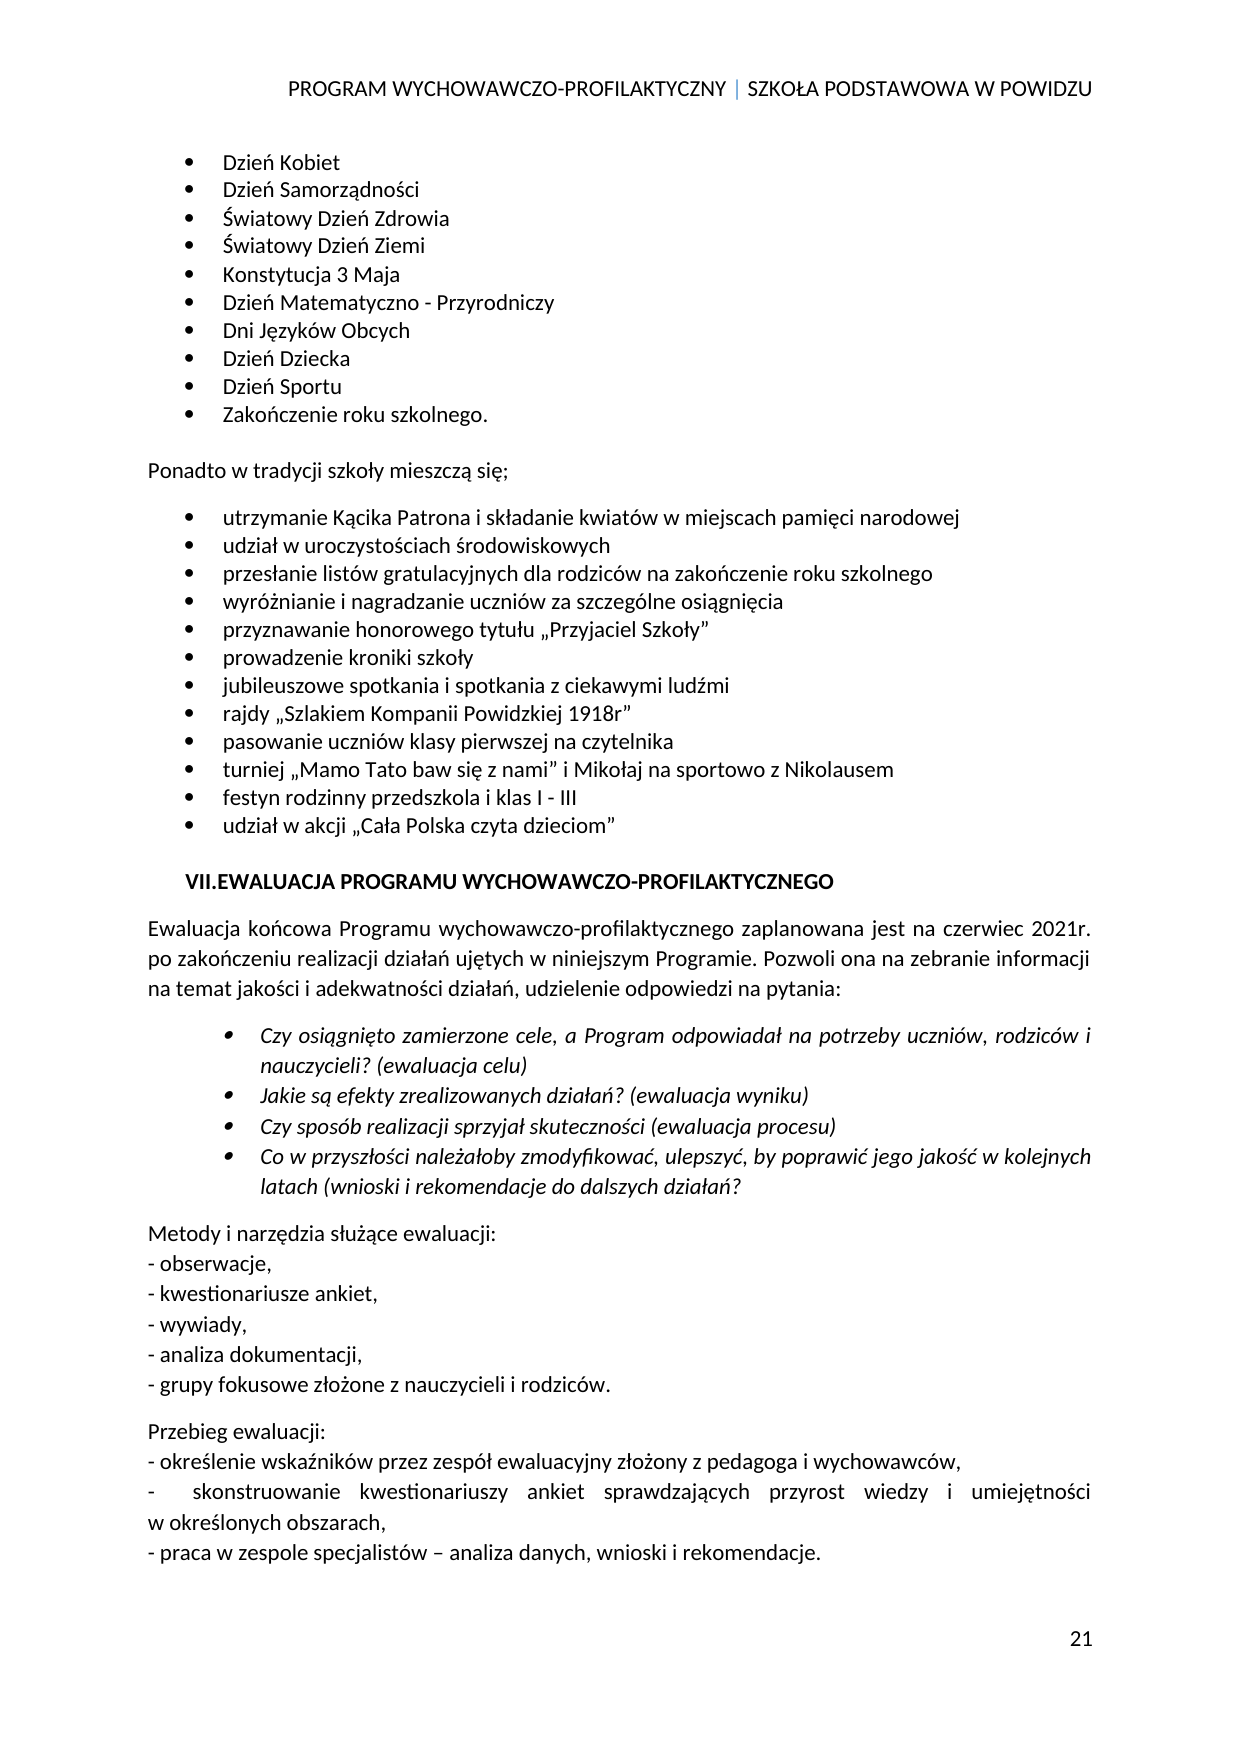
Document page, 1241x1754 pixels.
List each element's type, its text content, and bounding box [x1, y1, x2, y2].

list Dzień Samorządności [185, 176, 1093, 204]
list przyznawanie honorowego tytułu „Przyjaciel Szkoły” [185, 615, 1093, 643]
list Jakie są efekty zrealizowanych działań? (ewaluacja wyniku) [223, 1082, 1093, 1109]
list Konstytucja 3 Maja [185, 260, 1093, 288]
list przesłanie listów gratulacyjnych dla rodziców na zakończenie roku szkolnego [185, 559, 1093, 587]
list rajdy „Szlakiem Kompanii Powidzkiej 1918r” [185, 699, 1093, 727]
list Dzień Sportu [185, 372, 1093, 400]
text Metody i narzędzia służące ewaluacji: - obserwacje, - kwestionariusze ankiet, - wywiady, - analiza dokumentacji, - grupy fokusowe złożone z nauczycieli i rodziców. [148, 1219, 1093, 1398]
list Czy sposób realizacji sprzyjał skuteczności (ewaluacja procesu) [223, 1112, 1093, 1140]
list Światowy Dzień Zdrowia [185, 204, 1093, 232]
list udział w akcji „Cała Polska czyta dzieciom” [185, 811, 1093, 839]
list turniej „Mamo Tato baw się z nami” i Mikołaj na sportowo z Nikolausem [185, 755, 1093, 783]
text Przebieg ewaluacji: - określenie wskaźników przez zespół ewaluacyjny złożony z pedagoga i wychowawców, - skonstruowanie kwestionariuszy ankiet sprawdzających przyrost wiedzy i umiejętności w określonych obszarach, - praca w zespole specjalistów – analiza danych, wnioski i rekomendacje. [148, 1417, 1093, 1566]
text Ponadto w tradycji szkoły mieszczą się; [148, 456, 1093, 484]
list prowadzenie kroniki szkoły [185, 643, 1093, 671]
list Dzień Matematyczno - Przyrodniczy [185, 288, 1093, 316]
list Dzień Kobiet [185, 148, 1093, 176]
list jubileuszowe spotkania i spotkania z ciekawymi ludźmi [185, 671, 1093, 699]
list utrzymanie Kącika Patrona i składanie kwiatów w miejscach pamięci narodowej [185, 503, 1093, 531]
list festyn rodzinny przedszkola i klas I - III [185, 783, 1093, 811]
list udział w uroczystościach środowiskowych [185, 531, 1093, 559]
list Dni Języków Obcych [185, 316, 1093, 344]
list Co w przyszłości należałoby zmodyfikować, ulepszyć, by poprawić jego jakość w kolejnych latach (wnioski i rekomendacje do dalszych działań? [223, 1142, 1093, 1200]
text Ewaluacja końcowa Programu wychowawczo-profilaktycznego zaplanowana jest na czerwiec 2021r. po zakończeniu realizacji działań ujętych w niniejszym Programie. Pozwoli ona na zebranie informacji na temat jakości i adekwatności działań, udzielenie odpowiedzi na pytania: [148, 914, 1093, 1002]
list Czy osiągnięto zamierzone cele, a Program odpowiadał na potrzeby uczniów, rodziców i nauczycieli? (ewaluacja celu) [223, 1021, 1093, 1079]
list Światowy Dzień Ziemi [185, 232, 1093, 260]
list wyróżnianie i nagradzanie uczniów za szczególne osiągnięcia [185, 587, 1093, 615]
list Zakończenie roku szkolnego. [185, 400, 1093, 456]
text VII.EWALUACJA PROGRAMU WYCHOWAWCZO-PROFILAKTYCZNEGO [185, 867, 1093, 895]
list Dzień Dziecka [185, 344, 1093, 372]
list pasowanie uczniów klasy pierwszej na czytelnika [185, 727, 1093, 755]
